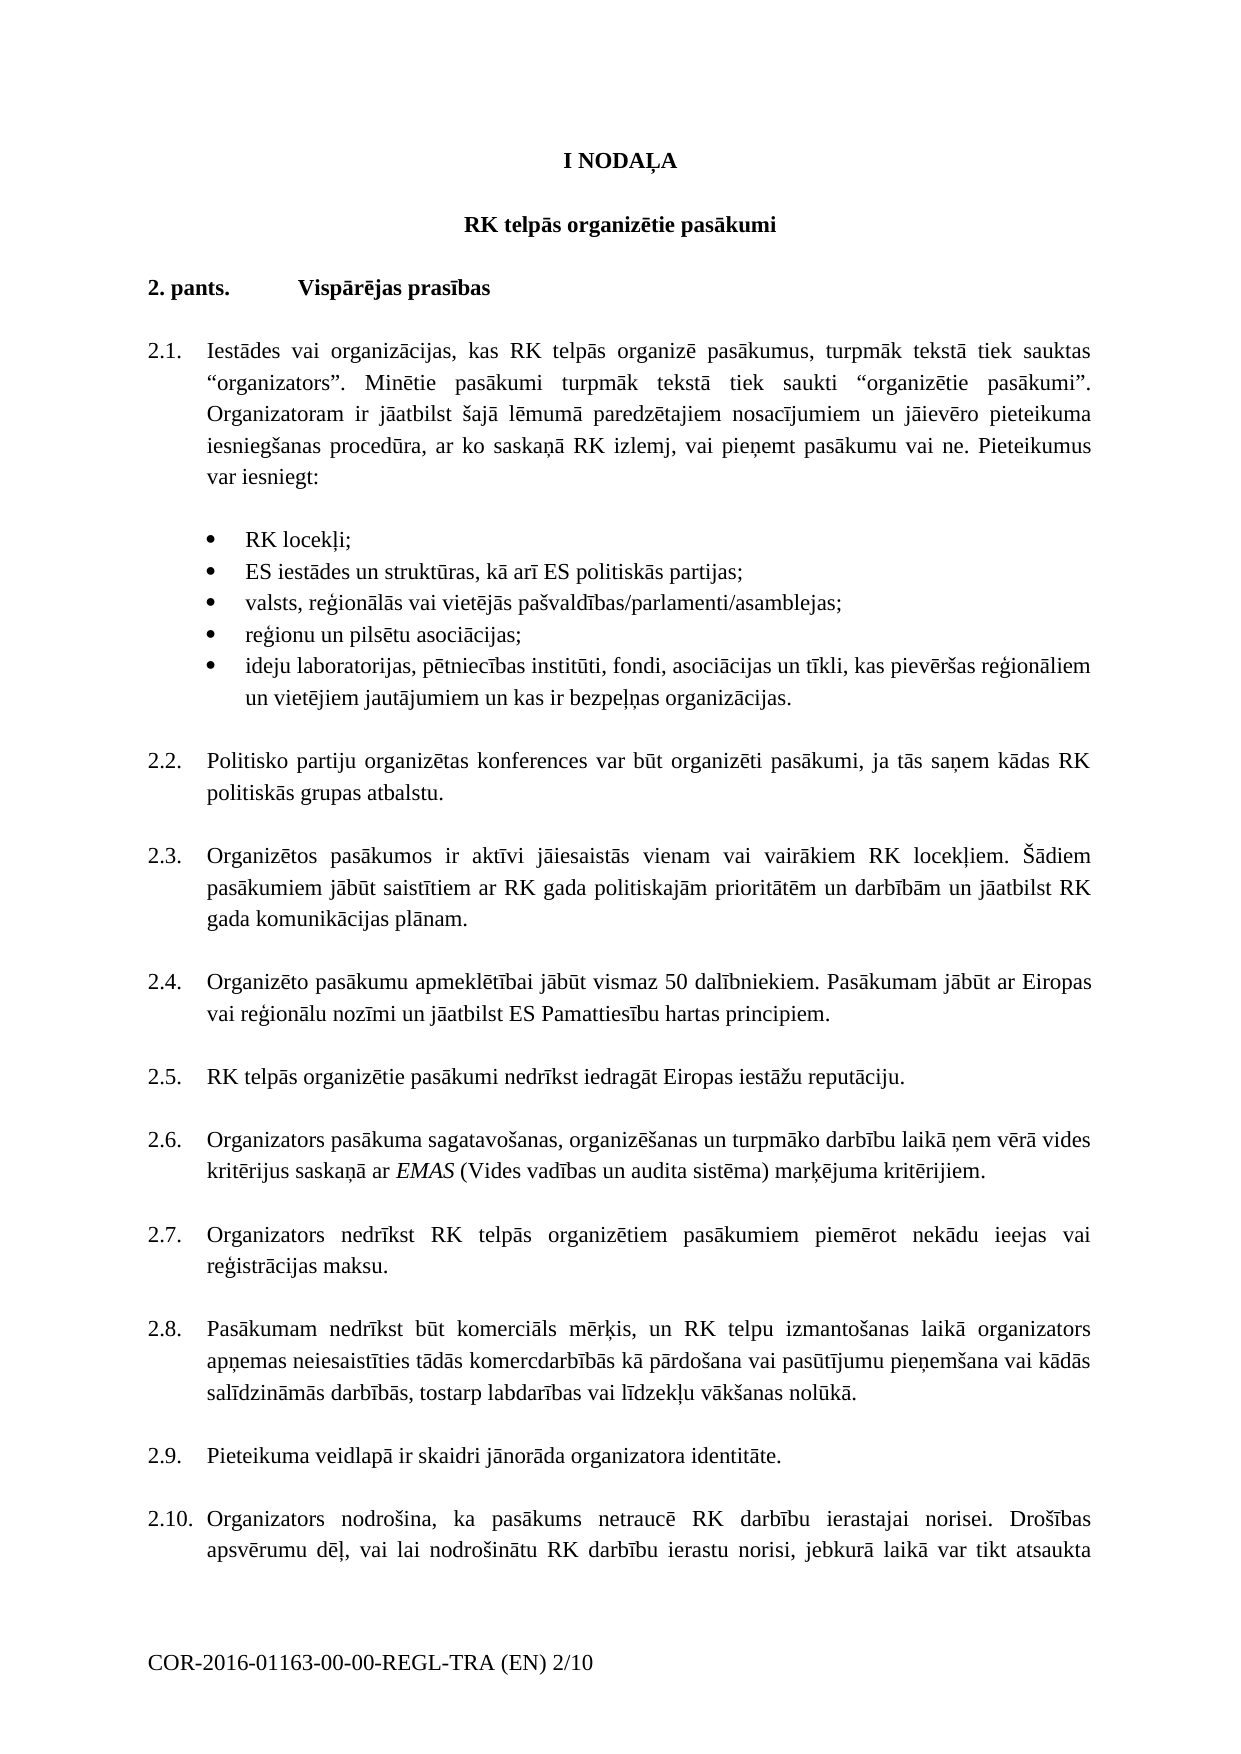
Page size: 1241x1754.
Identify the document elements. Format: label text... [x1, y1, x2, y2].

list Organizators pasākuma sagatavošanas, organizēšanas un turpmāko darbību laikā ņem vērā vides kritērijus saskaņā ar EMAS (Vides vadības un audita sistēma) marķējuma kritērijiem. [148, 1126, 1093, 1184]
list RK telpās organizētie pasākumi nedrīkst iedragāt Eiropas iestāžu reputāciju. [148, 1063, 1093, 1089]
list reģionu un pilsētu asociācijas; [207, 621, 1093, 647]
list Pasākumam nedrīkst būt komerciāls mērķis, un RK telpu izmantošanas laikā organizators apņemas neiesaistīties tādās komercdarbībās kā pārdošana vai pasūtījumu pieņemšana vai kādās salīdzināmās darbībās, tostarp labdarības vai līdzekļu vākšanas nolūkā. [148, 1315, 1093, 1405]
list Politisko partiju organizētas konferences var būt organizēti pasākumi, ja tās saņem kādas RK politiskās grupas atbalstu. [148, 747, 1093, 805]
list RK locekļi; [207, 526, 1093, 553]
text RK telpās organizētie pasākumi [148, 211, 1093, 237]
list valsts, reģionālās vai vietējās pašvaldības/parlamenti/asamblejas; [207, 589, 1093, 616]
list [148, 1505, 1093, 1563]
list Organizētos pasākumos ir aktīvi jāiesaistās vienam vai vairākiem RK locekļiem. Šādiem pasākumiem jābūt saistītiem ar RK gada politiskajām prioritātēm un darbībām un jāatbilst RK gada komunikācijas plānam. [148, 842, 1093, 931]
list Organizēto pasākumu apmeklētībai jābūt vismaz 50 dalībniekiem. Pasākumam jābūt ar Eiropas vai reģionālu nozīmi un jāatbilst ES Pamattiesību hartas principiem. [148, 968, 1093, 1026]
list ES iestādes un struktūras, kā arī ES politiskās partijas; [207, 558, 1093, 584]
list Iestādes vai organizācijas, kas RK telpās organizē pasākumus, turpmāk tekstā tiek sauktas “organizators”. Minētie pasākumi turpmāk tekstā tiek saukti “organizētie pasākumi”. Organizatoram ir jāatbilst šajā lēmumā paredzētajiem nosacījumiem un jāievēro pieteikuma iesniegšanas procedūra, ar ko saskaņā RK izlemj, vai pieņemt pasākumu vai ne. Pieteikumus var iesniegt: [148, 337, 1093, 489]
list Pieteikuma veidlapā ir skaidri jānorāda organizatora identitāte. [148, 1442, 1093, 1468]
list Organizators nedrīkst RK telpās organizētiem pasākumiem piemērot nekādu ieejas vai reģistrācijas maksu. [148, 1221, 1093, 1279]
list ideju laboratorijas, pētniecības institūti, fondi, asociācijas un tīkli, kas pievēršas reģionāliem un vietējiem jautājumiem un kas ir bezpeļņas organizācijas. [207, 653, 1093, 711]
text I NODAĻA [148, 148, 1093, 174]
text 2. pants. Vispārējas prasības [148, 274, 1093, 300]
